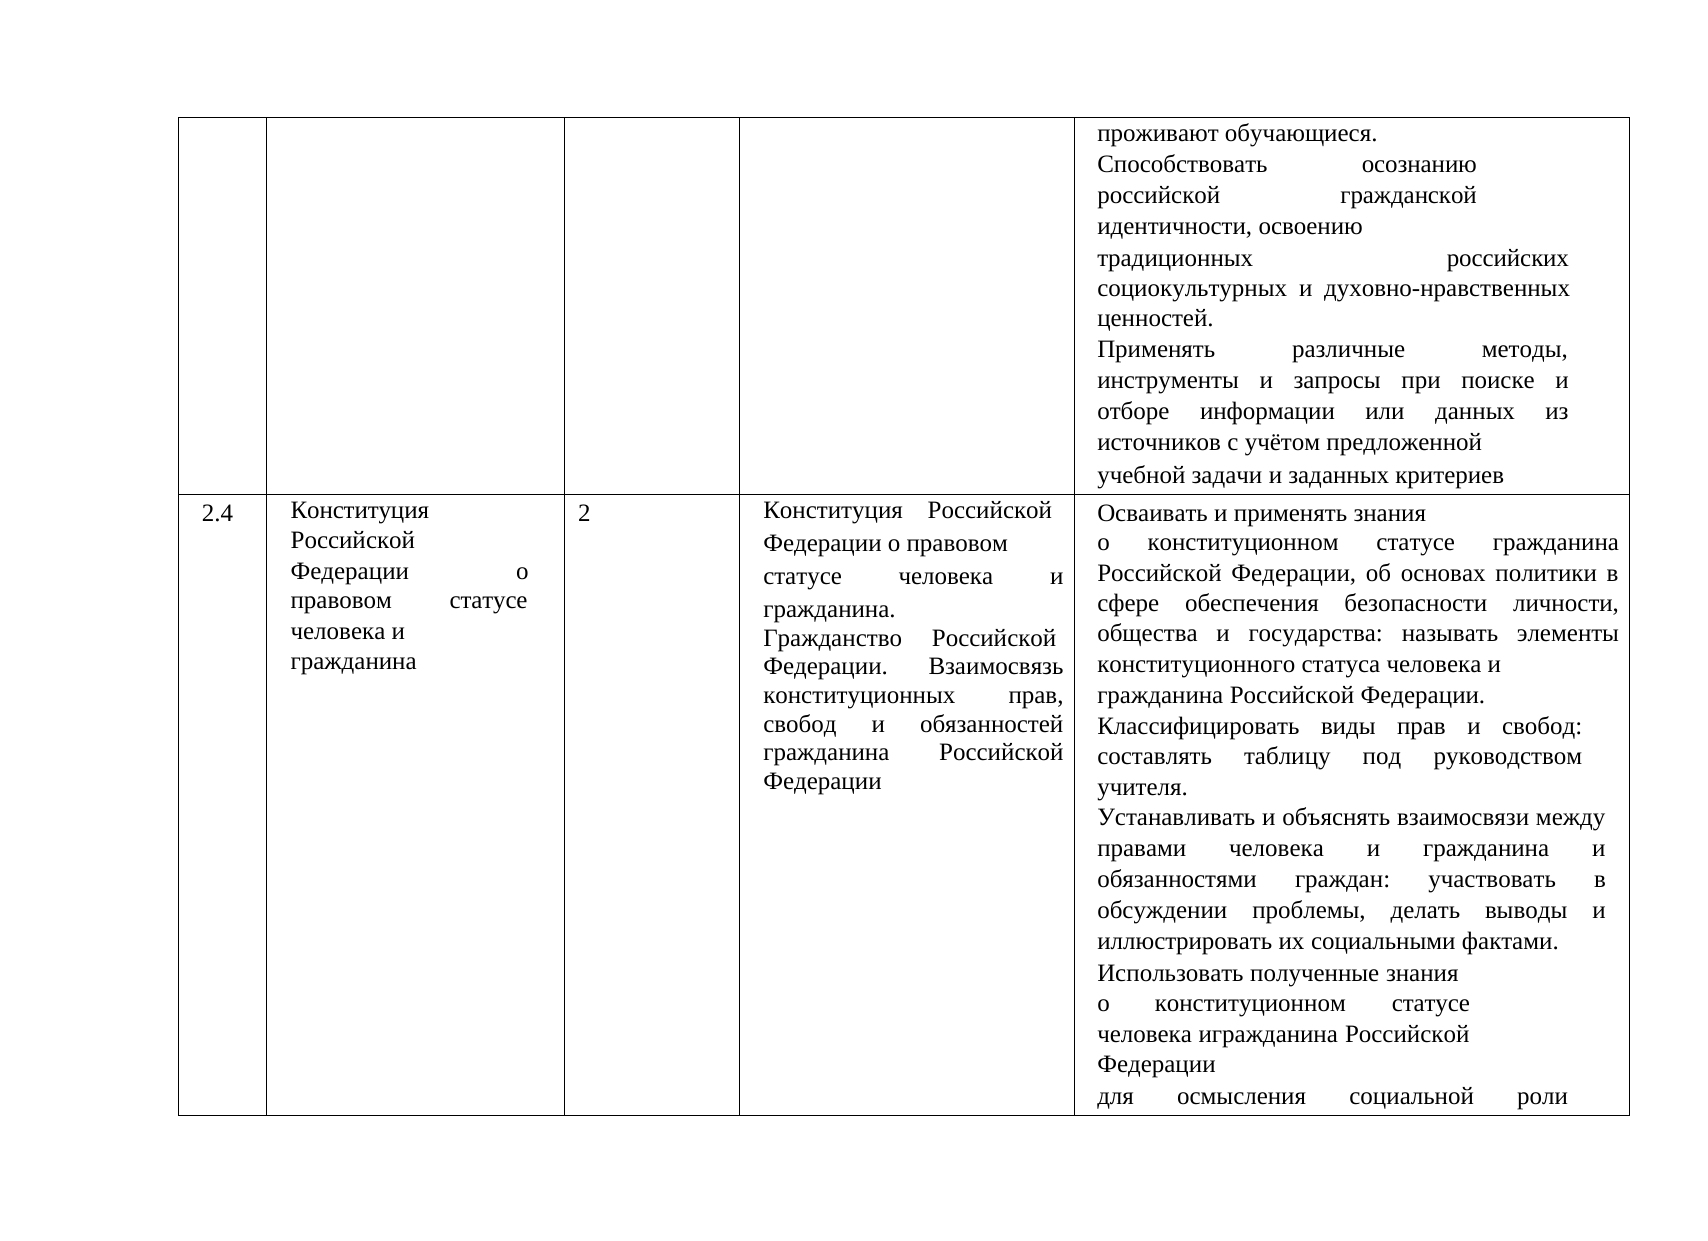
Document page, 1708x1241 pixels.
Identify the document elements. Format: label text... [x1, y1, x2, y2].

table_cell 2 [565, 495, 739, 1115]
table_cell Конституция Российской Федерации о правовом статусе человека и гражданина. Гражданство Российской Федерации. Взаимосвязь конституционных прав, свобод и обязанностей гражданина Российской Федерации [740, 495, 1074, 1115]
table_cell Осваивать и применять знания о конституционном статусе гражданина Российской Федерации, об основах политики в сфере обеспечения безопасности личности, общества и государства: называть элементы конституционного статуса человека и гражданина Российской Федерации. Классифицировать виды прав и свобод: составлять таблицу под руководством учителя. Устанавливать и объяснять взаимосвязи между правами человека и гражданина и обязанностями граждан: участвовать в обсуждении проблемы, делать выводы и иллюстрировать их социальными фактами. Использовать полученные знания о конституционном статусе человека игражданина Российской Федерации для осмысления социальной роли [1075, 495, 1629, 1115]
table_cell Конституция Российской Федерации о правовом статусе человека и гражданина [267, 495, 564, 1115]
table_cell 2.4 [179, 495, 266, 1115]
table_header [267, 118, 564, 494]
table_header [740, 118, 1074, 494]
table_header [179, 118, 266, 494]
table_header проживают обучающиеся. Способствовать осознанию российской гражданской идентичности, освоению традиционных российских социокультурных и духовно-нравственных ценностей. Применять различные методы, инструменты и запросы при поиске и отборе информации или данных из источников с учётом предложенной учебной задачи и заданных критериев [1075, 118, 1629, 494]
table_header [565, 118, 739, 494]
